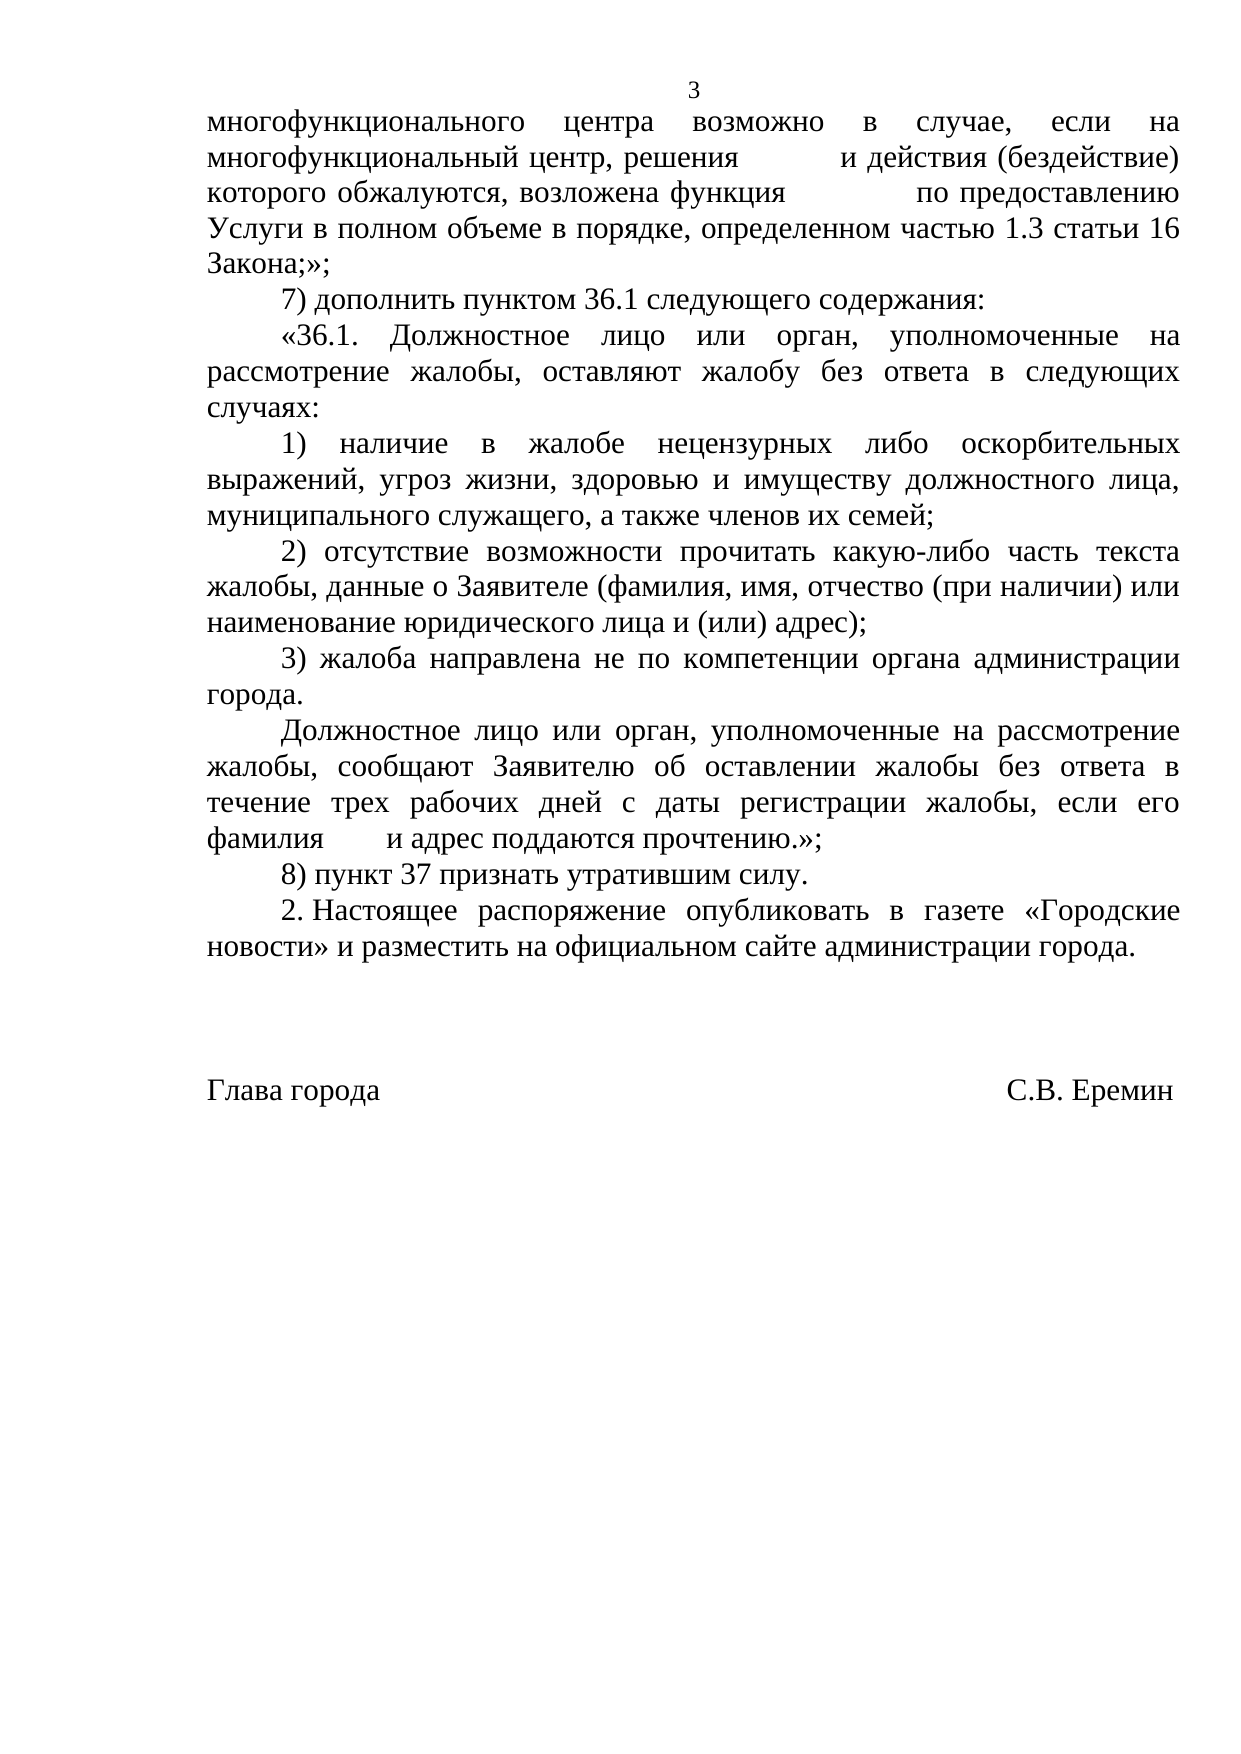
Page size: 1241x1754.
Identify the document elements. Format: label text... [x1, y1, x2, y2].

text Должностное лицо или орган, уполномоченные на рассмотрение жалобы, сообщают Заявителю об оставлении жалобы без ответа в течение трех рабочих дней с даты регистрации жалобы, если его фамилия и адрес поддаются прочтению.»; [207, 711, 1181, 855]
text 3) жалоба направлена не по компетенции органа администрации города. [207, 639, 1181, 711]
text 2. Настоящее распоряжение опубликовать в газете «Городские новости» и разместить на официальном сайте администрации города. [207, 891, 1181, 963]
text 2) отсутствие возможности прочитать какую-либо часть текста жалобы, данные о Заявителе (фамилия, имя, отчество (при наличии) или наименование юридического лица и (или) адрес); [207, 532, 1181, 639]
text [207, 104, 1181, 280]
text 8) пункт 37 признать утратившим силу. [207, 855, 1181, 891]
text 7) дополнить пунктом 36.1 следующего содержания: [207, 280, 1181, 316]
text 1) наличие в жалобе нецензурных либо оскорбительных выражений, угроз жизни, здоровью и имуществу должностного лица, муниципального служащего, а также членов их семей; [207, 424, 1181, 532]
text Глава города С.В. Еремин [207, 1071, 1181, 1107]
text «36.1. Должностное лицо или орган, уполномоченные на рассмотрение жалобы, оставляют жалобу без ответа в следующих случаях: [207, 316, 1181, 424]
